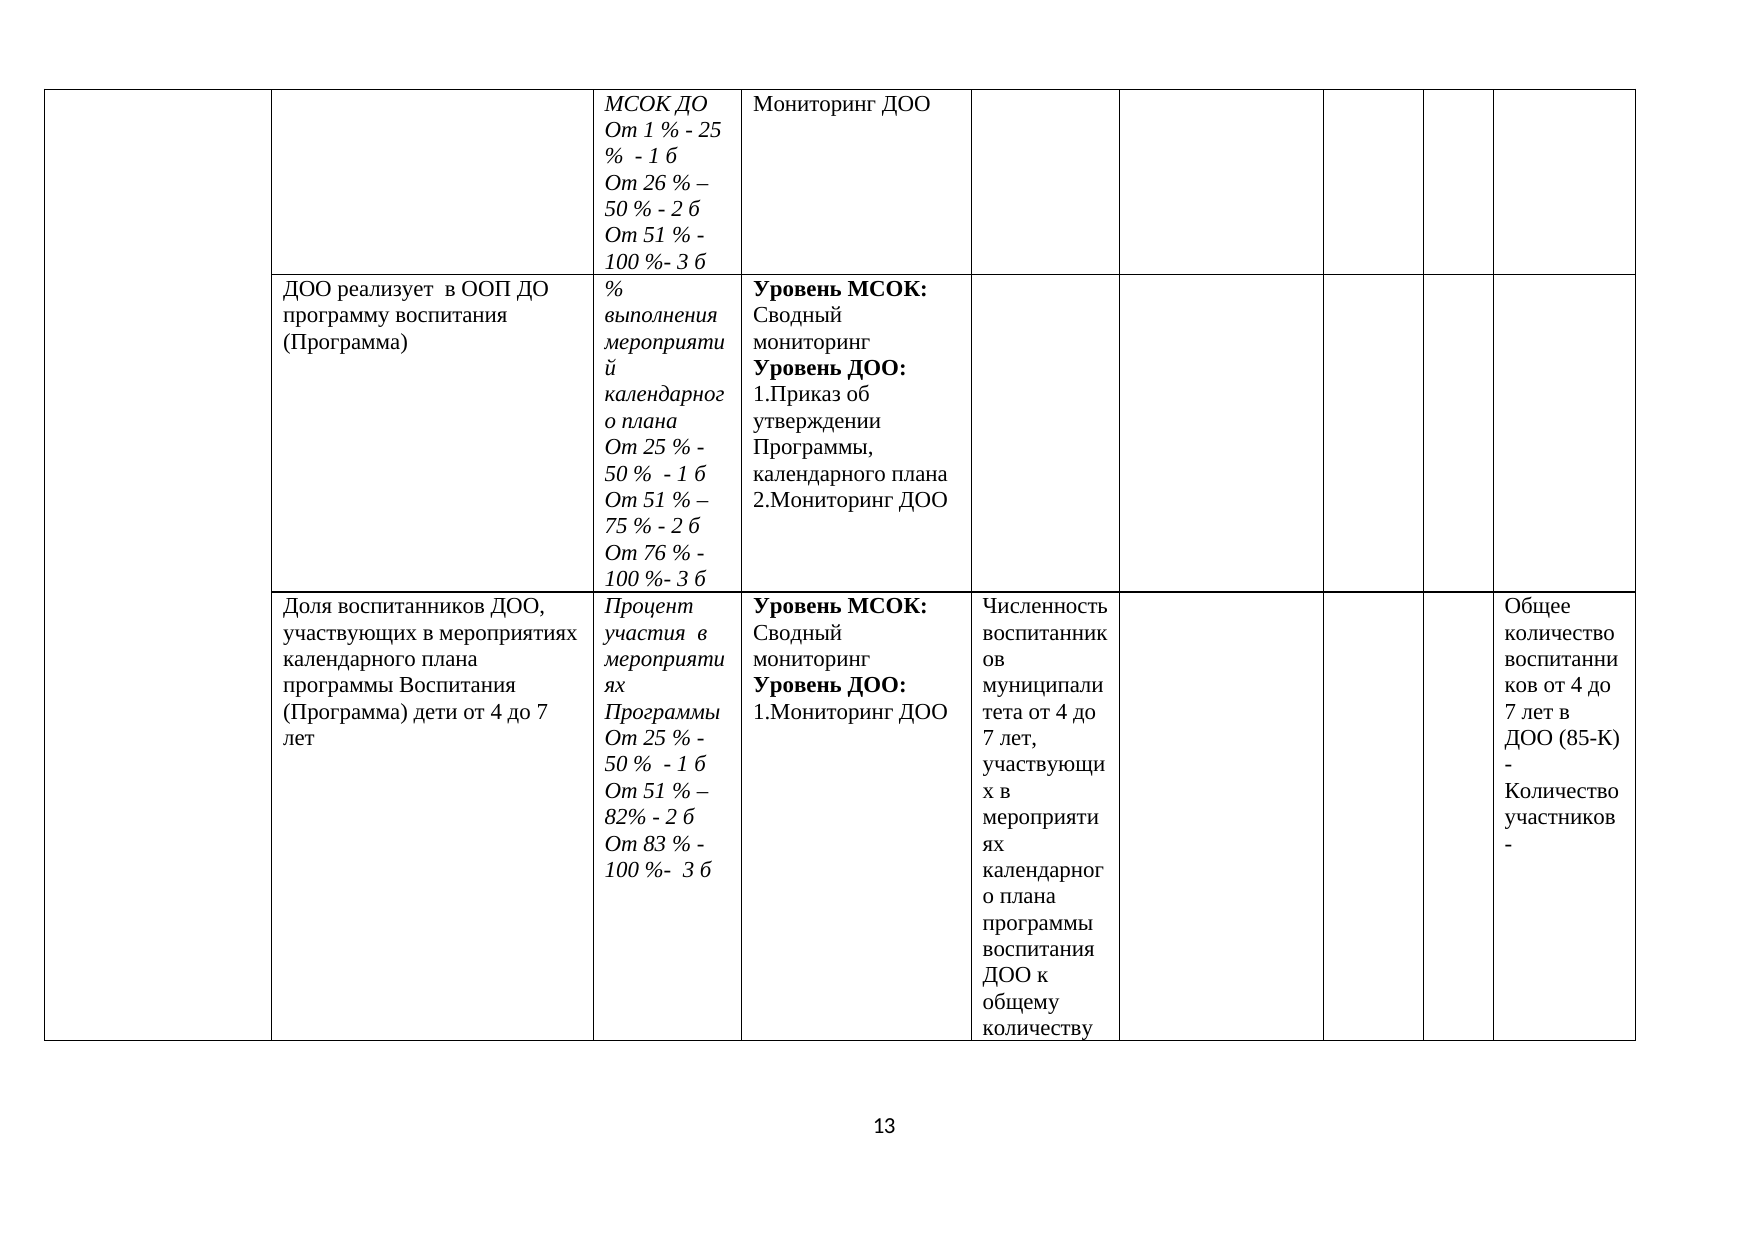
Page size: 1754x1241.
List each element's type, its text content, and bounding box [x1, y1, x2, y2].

table_cell [1324, 90, 1423, 274]
table_cell [1424, 593, 1493, 1040]
table_cell ДОО реализует в ООП ДО программу воспитания (Программа) [272, 275, 593, 591]
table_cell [1494, 593, 1635, 1040]
table_cell [1494, 275, 1635, 591]
table_cell [972, 275, 1119, 591]
table_cell [1494, 90, 1635, 274]
table_cell [1424, 275, 1493, 591]
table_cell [594, 90, 741, 274]
table_cell [1424, 90, 1493, 274]
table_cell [742, 90, 971, 274]
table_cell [594, 593, 741, 1040]
table_cell [972, 90, 1119, 274]
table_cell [972, 593, 1119, 1040]
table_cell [272, 90, 593, 274]
table_cell [1324, 275, 1423, 591]
table_cell [1324, 593, 1423, 1040]
table_cell % выполнения мероприятий календарного плана От 25 % - 50 % - 1 б От 51 % – 75 % - 2 б От 76 % - 100 %- 3 б [594, 275, 741, 591]
table_cell [1120, 90, 1323, 274]
table_cell Уровень МСОК: Сводный мониторинг Уровень ДОО: 1.Приказ об утверждении Программы, календарного плана 2.Мониторинг ДОО [742, 275, 971, 591]
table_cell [272, 593, 593, 1040]
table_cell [742, 593, 971, 1040]
table_cell [1120, 275, 1323, 591]
table_cell [1120, 593, 1323, 1040]
